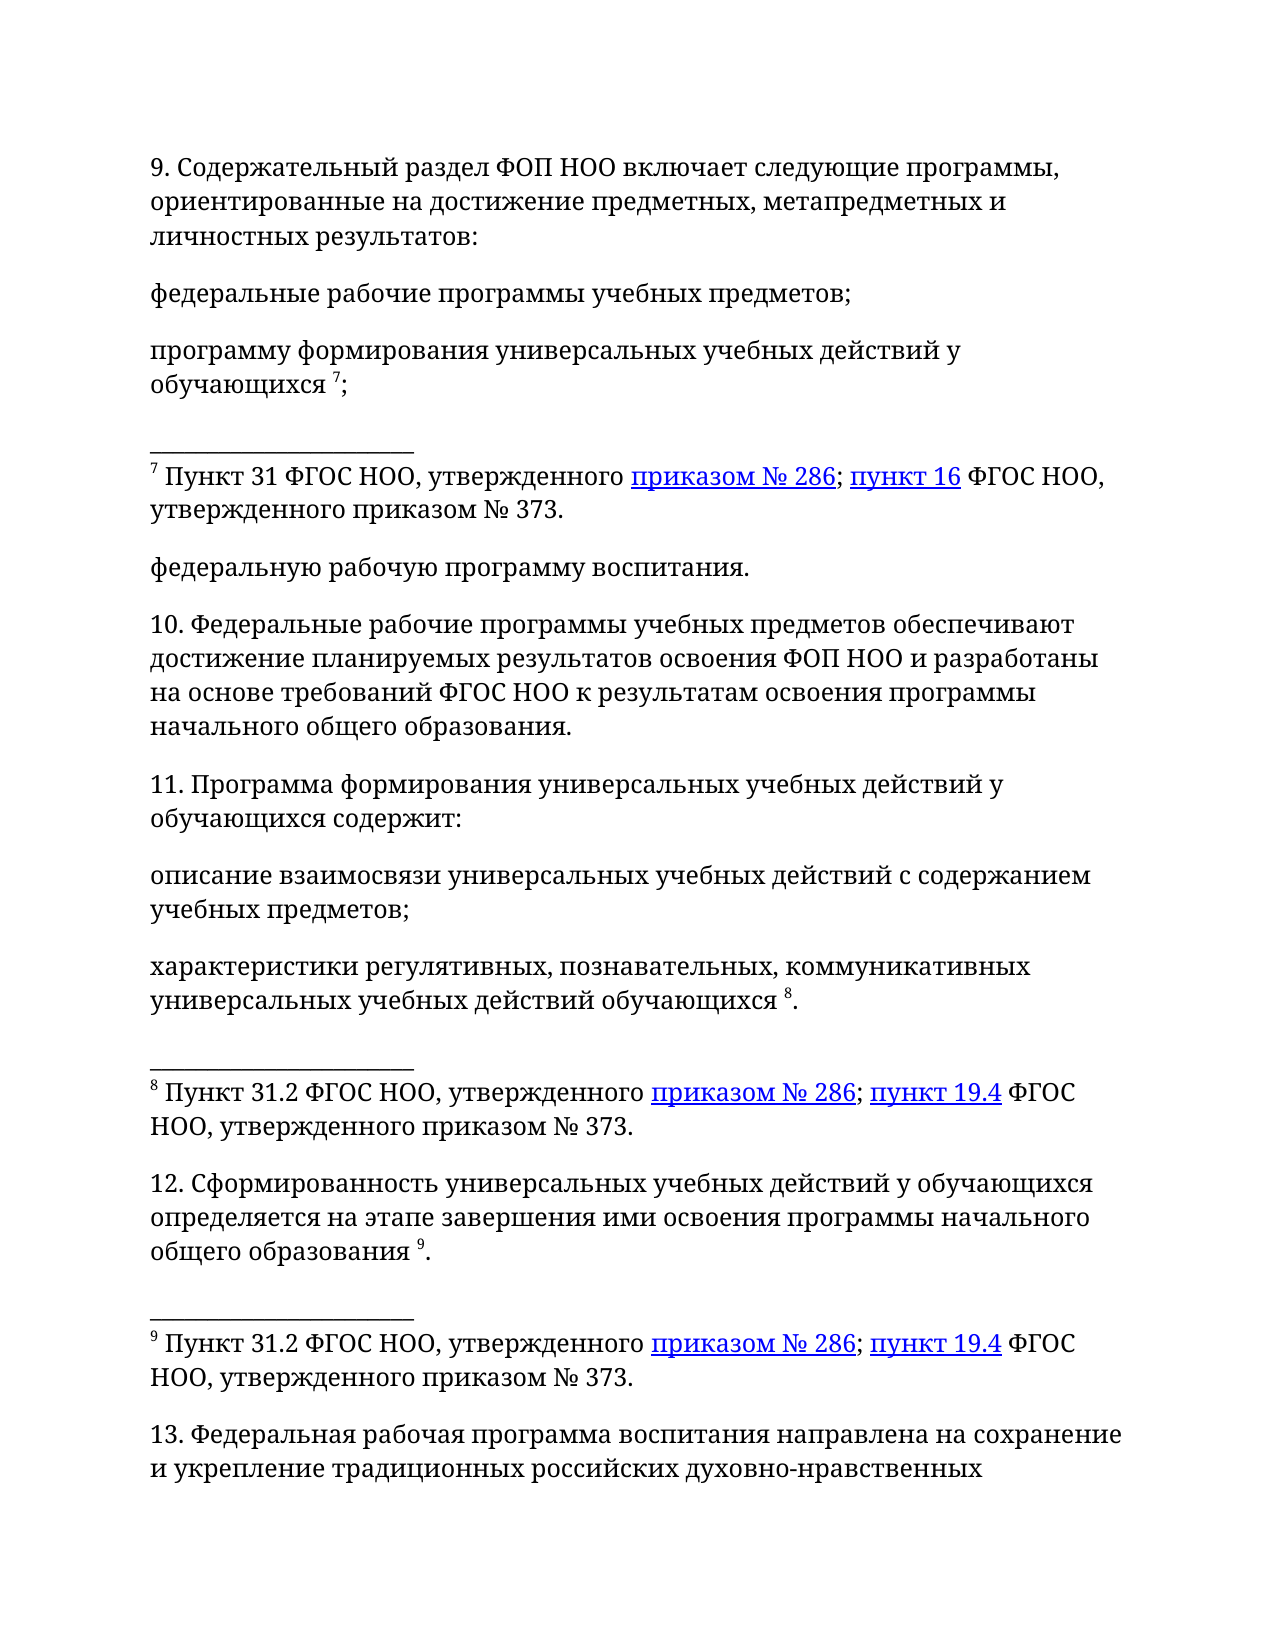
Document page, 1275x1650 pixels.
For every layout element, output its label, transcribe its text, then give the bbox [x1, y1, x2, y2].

text описание взаимосвязи универсальных учебных действий с содержанием учебных предметов; [150, 858, 1125, 926]
text программу формирования универсальных учебных действий у обучающихся 7; [150, 333, 1125, 401]
text 10. Федеральные рабочие программы учебных предметов обеспечивают достижение планируемых результатов освоения ФОП НОО и разработаны на основе требований ФГОС НОО к результатам освоения программы начального общего образования. [150, 607, 1125, 743]
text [150, 1417, 1125, 1485]
text характеристики регулятивных, познавательных, коммуникативных универсальных учебных действий обучающихся 8. [150, 949, 1125, 1017]
text 11. Программа формирования универсальных учебных действий у обучающихся содержит: [150, 766, 1125, 834]
text _______________________ 8 Пункт 31.2 ФГОС НОО, утвержденного приказом № 286; пункт 19.4 ФГОС НОО, утвержденного приказом № 373. [150, 1040, 1125, 1142]
text федеральную рабочую программу воспитания. [150, 549, 1125, 583]
text 9. Содержательный раздел ФОП НОО включает следующие программы, ориентированные на достижение предметных, метапредметных и личностных результатов: [150, 150, 1125, 252]
text 12. Сформированность универсальных учебных действий у обучающихся определяется на этапе завершения ими освоения программы начального общего образования 9. [150, 1166, 1125, 1268]
text _______________________ 7 Пункт 31 ФГОС НОО, утвержденного приказом № 286; пункт 16 ФГОС НОО, утвержденного приказом № 373. [150, 424, 1125, 526]
text _______________________ 9 Пункт 31.2 ФГОС НОО, утвержденного приказом № 286; пункт 19.4 ФГОС НОО, утвержденного приказом № 373. [150, 1291, 1125, 1393]
text федеральные рабочие программы учебных предметов; [150, 275, 1125, 309]
